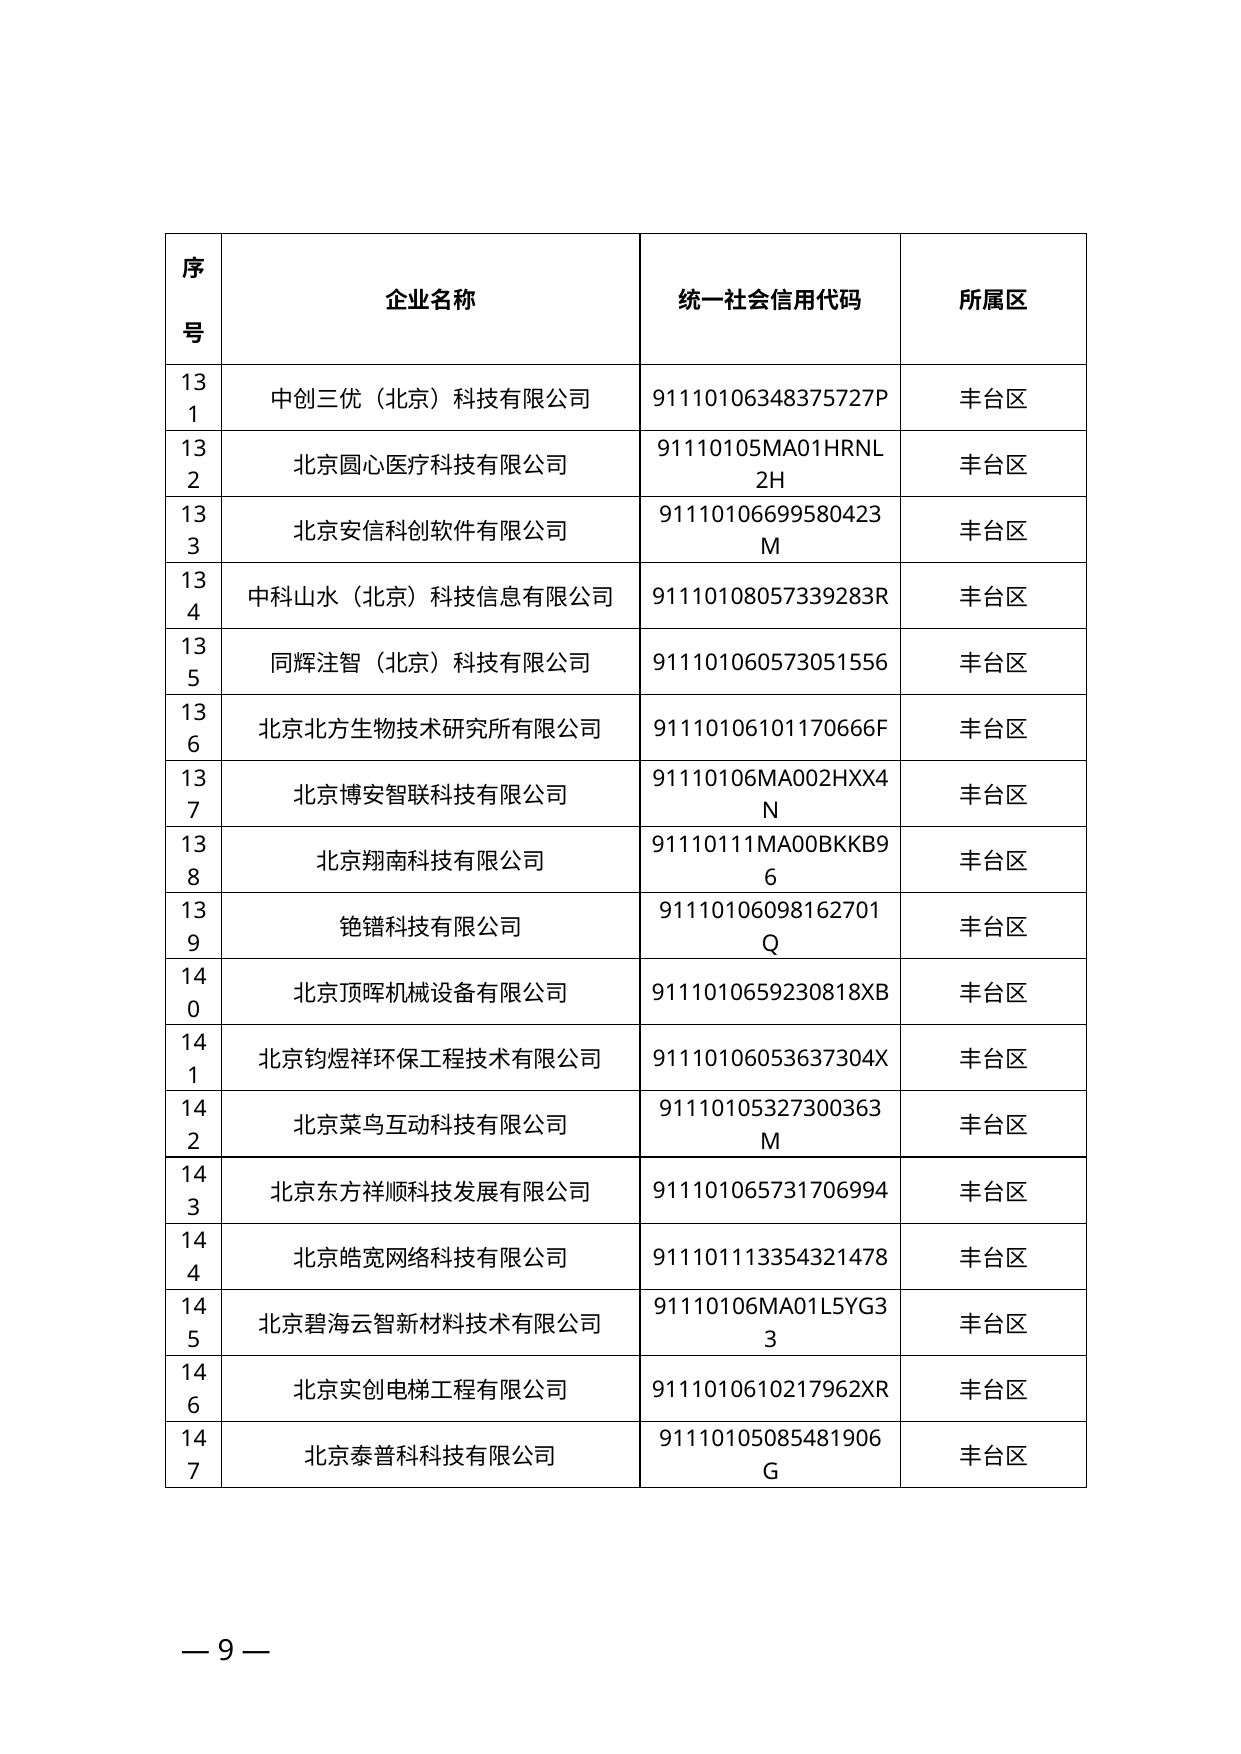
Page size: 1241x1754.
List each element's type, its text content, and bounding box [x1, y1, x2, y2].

table_header 序号 [166, 234, 221, 364]
table_cell 丰台区 [901, 761, 1086, 826]
table_cell 91110106101170666F [641, 695, 900, 760]
table_cell 丰台区 [901, 365, 1086, 430]
table_cell 91110105MA01HRNL2H [641, 431, 900, 496]
table_cell 丰台区 [901, 563, 1086, 628]
table_cell 9111010610217962XR [641, 1356, 900, 1421]
table_cell 丰台区 [901, 431, 1086, 496]
table_cell 中创三优（北京）科技有限公司 [222, 365, 639, 430]
table_cell 丰台区 [901, 827, 1086, 892]
table_cell 91110106053637304X [641, 1025, 900, 1090]
table_cell 丰台区 [901, 1224, 1086, 1288]
table_cell 141 [166, 1025, 221, 1090]
table_cell 91110106MA01L5YG33 [641, 1290, 900, 1354]
table_cell 146 [166, 1356, 221, 1421]
table_cell 北京皓宽网络科技有限公司 [222, 1224, 639, 1288]
table_cell 134 [166, 563, 221, 628]
table_cell 北京圆心医疗科技有限公司 [222, 431, 639, 496]
table_cell 145 [166, 1290, 221, 1354]
table_cell 133 [166, 497, 221, 562]
table_cell 91110108057339283R [641, 563, 900, 628]
table_cell 140 [166, 959, 221, 1024]
table_cell 142 [166, 1091, 221, 1156]
table_cell 91110106MA002HXX4N [641, 761, 900, 826]
table_cell 中科山水（北京）科技信息有限公司 [222, 563, 639, 628]
table_cell 91110111MA00BKKB96 [641, 827, 900, 892]
table_cell 137 [166, 761, 221, 826]
table_cell 143 [166, 1158, 221, 1222]
table_cell 北京博安智联科技有限公司 [222, 761, 639, 826]
table_cell 北京翔南科技有限公司 [222, 827, 639, 892]
table_cell 911101065731706994 [641, 1158, 900, 1222]
table_cell 北京菜鸟互动科技有限公司 [222, 1091, 639, 1156]
table_cell 135 [166, 629, 221, 694]
table_cell 北京碧海云智新材料技术有限公司 [222, 1290, 639, 1354]
table_cell 91110106348375727P [641, 365, 900, 430]
table_cell 丰台区 [901, 959, 1086, 1024]
table_cell 丰台区 [901, 893, 1086, 958]
table_cell 139 [166, 893, 221, 958]
table_cell 北京泰普科科技有限公司 [222, 1422, 639, 1487]
table_cell 91110106699580423M [641, 497, 900, 562]
table_cell 北京顶晖机械设备有限公司 [222, 959, 639, 1024]
table_cell 北京北方生物技术研究所有限公司 [222, 695, 639, 760]
table_cell 丰台区 [901, 1025, 1086, 1090]
table_cell 9111010659230818XB [641, 959, 900, 1024]
table_cell 丰台区 [901, 1158, 1086, 1222]
table_cell 丰台区 [901, 1356, 1086, 1421]
table_header 统一社会信用代码 [641, 234, 900, 364]
table_cell 91110105327300363M [641, 1091, 900, 1156]
table_cell 丰台区 [901, 629, 1086, 694]
table_cell 138 [166, 827, 221, 892]
table_cell 北京实创电梯工程有限公司 [222, 1356, 639, 1421]
table_cell 131 [166, 365, 221, 430]
table_cell 北京东方祥顺科技发展有限公司 [222, 1158, 639, 1222]
table_cell 91110106098162701Q [641, 893, 900, 958]
table_cell 144 [166, 1224, 221, 1288]
table_cell 北京安信科创软件有限公司 [222, 497, 639, 562]
table_cell 丰台区 [901, 1091, 1086, 1156]
table_cell 136 [166, 695, 221, 760]
table_header 所属区 [901, 234, 1086, 364]
table_cell 丰台区 [901, 497, 1086, 562]
table_cell 147 [166, 1422, 221, 1487]
table_cell 丰台区 [901, 1290, 1086, 1354]
table_cell 铯镨科技有限公司 [222, 893, 639, 958]
table_header 企业名称 [222, 234, 639, 364]
table_cell 丰台区 [901, 695, 1086, 760]
table_cell 132 [166, 431, 221, 496]
table_cell 同辉注智（北京）科技有限公司 [222, 629, 639, 694]
table_cell 北京钧煜祥环保工程技术有限公司 [222, 1025, 639, 1090]
table_cell 911101113354321478 [641, 1224, 900, 1288]
table_cell 91110105085481906G [641, 1422, 900, 1487]
table_cell 911101060573051556 [641, 629, 900, 694]
table_cell 丰台区 [901, 1422, 1086, 1487]
